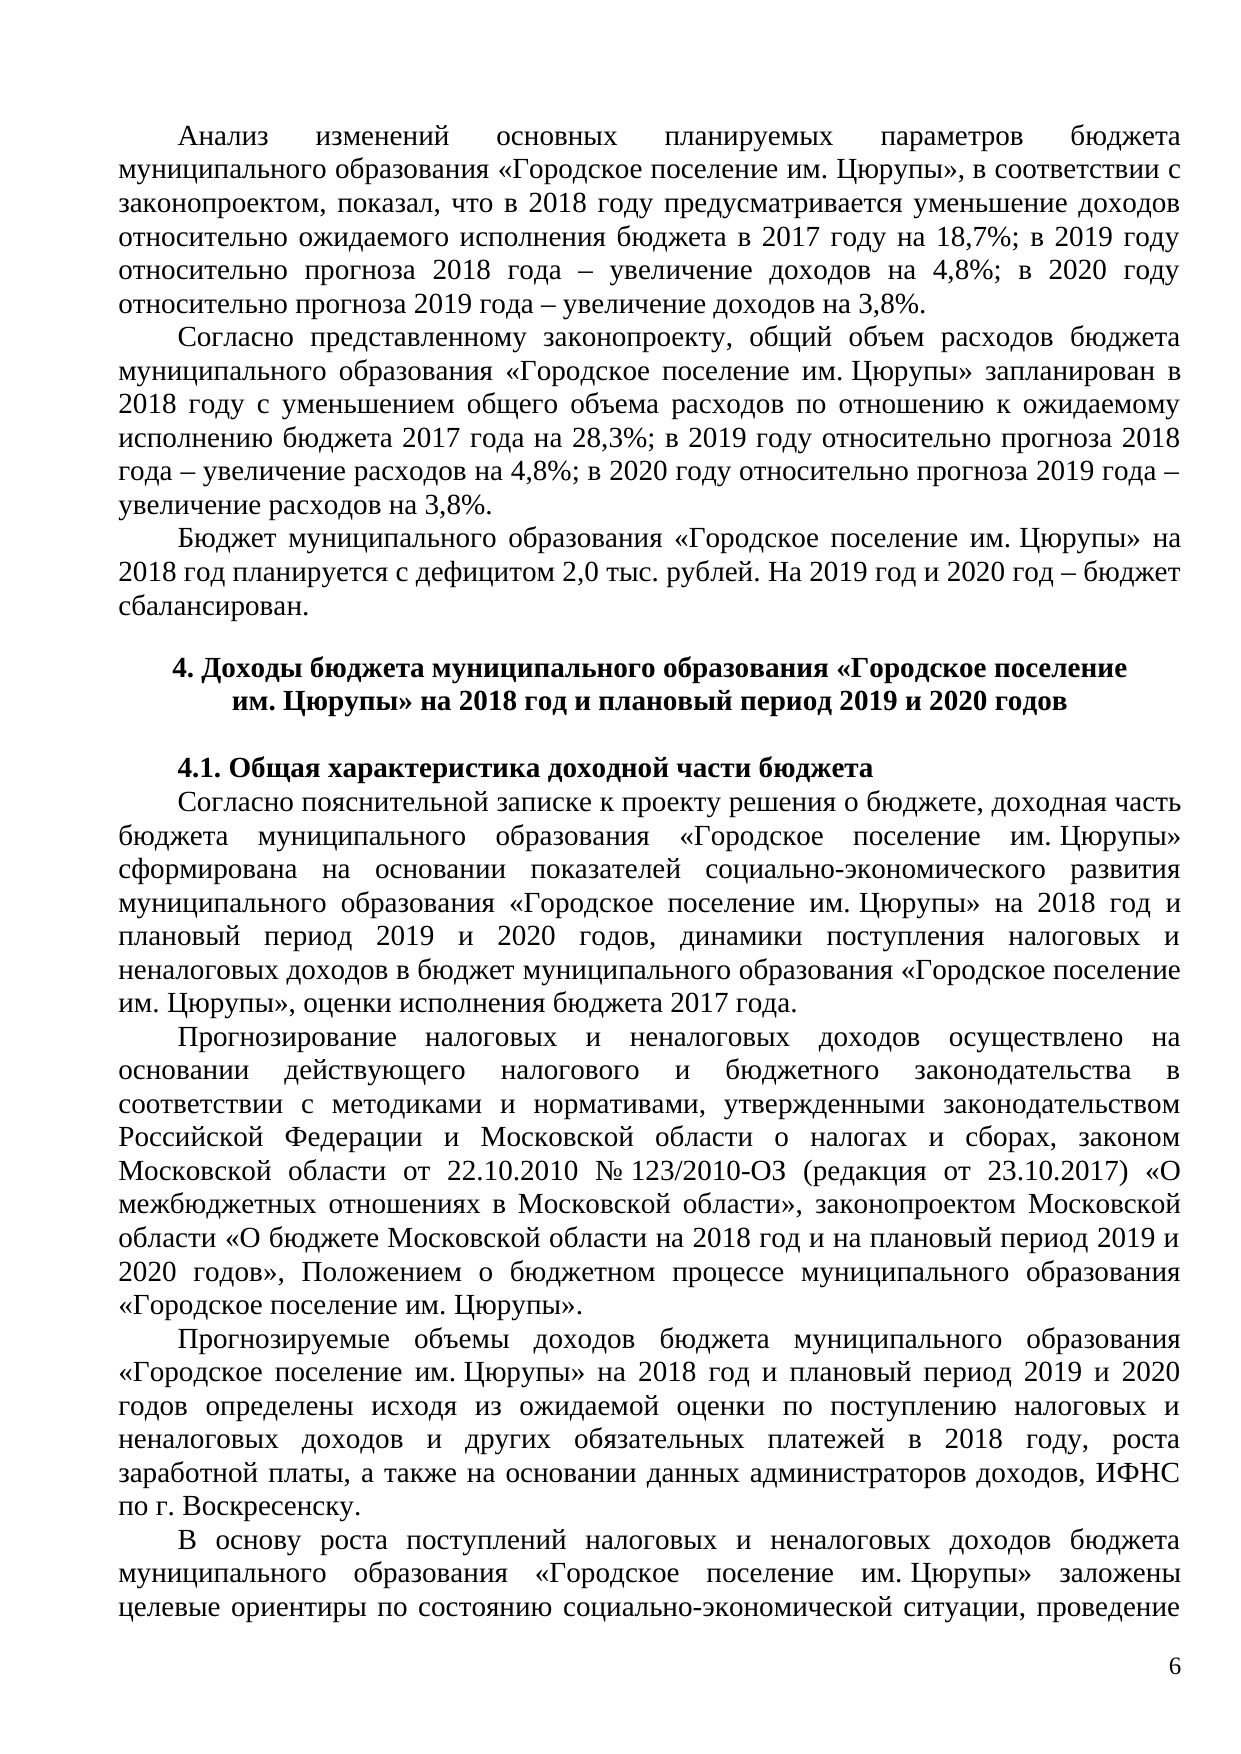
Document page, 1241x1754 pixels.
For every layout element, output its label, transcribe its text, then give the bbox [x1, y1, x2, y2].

text Согласно пояснительной записке к проекту решения о бюджете, доходная часть бюджета муниципального образования «Городское поселение им. Цюрупы» сформирована на основании показателей социально-экономического развития муниципального образования «Городское поселение им. Цюрупы» на 2018 год и плановый период 2019 и 2020 годов, динамики поступления налоговых и неналоговых доходов в бюджет муниципального образования «Городское поселение им. Цюрупы», оценки исполнения бюджета 2017 года. [118, 784, 1181, 1019]
text Прогнозируемые объемы доходов бюджета муниципального образования «Городское поселение им. Цюрупы» на 2018 год и плановый период 2019 и 2020 годов определены исходя из ожидаемой оценки по поступлению налоговых и неналоговых доходов и других обязательных платежей в 2018 году, роста заработной платы, а также на основании данных администраторов доходов, ИФНС по г. Воскресенску. [118, 1321, 1181, 1522]
text Согласно представленному законопроекту, общий объем расходов бюджета муниципального образования «Городское поселение им. Цюрупы» запланирован в 2018 году с уменьшением общего объема расходов по отношению к ожидаемому исполнению бюджета 2017 года на 28,3%; в 2019 году относительно прогноза 2018 года – увеличение расходов на 4,8%; в 2020 году относительно прогноза 2019 года – увеличение расходов на 3,8%. [118, 319, 1181, 521]
text 4. Доходы бюджета муниципального образования «Городское поселение им. Цюрупы» на 2018 год и плановый период 2019 и 2020 годов [118, 650, 1181, 717]
text Прогнозирование налоговых и неналоговых доходов осуществлено на основании действующего налогового и бюджетного законодательства в соответствии с методиками и нормативами, утвержденными законодательством Российской Федерации и Московской области о налогах и сборах, законом Московской области от 22.10.2010 № 123/2010-ОЗ (редакция от 23.10.2017) «О межбюджетных отношениях в Московской области», законопроектом Московской области «О бюджете Московской области на 2018 год и на плановый период 2019 и 2020 годов», Положением о бюджетном процессе муниципального образования «Городское поселение им. Цюрупы». [118, 1019, 1181, 1321]
text Бюджет муниципального образования «Городское поселение им. Цюрупы» на 2018 год планируется с дефицитом 2,0 тыс. рублей. На 2019 год и 2020 год – бюджет сбалансирован. [118, 521, 1181, 621]
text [118, 1522, 1181, 1623]
text Анализ изменений основных планируемых параметров бюджета муниципального образования «Городское поселение им. Цюрупы», в соответствии с законопроектом, показал, что в 2018 году предусматривается уменьшение доходов относительно ожидаемого исполнения бюджета в 2017 году на 18,7%; в 2019 году относительно прогноза 2018 года – увеличение доходов на 4,8%; в 2020 году относительно прогноза 2019 года – увеличение доходов на 3,8%. [118, 118, 1181, 319]
text 4.1. Общая характеристика доходной части бюджета [118, 751, 1181, 784]
